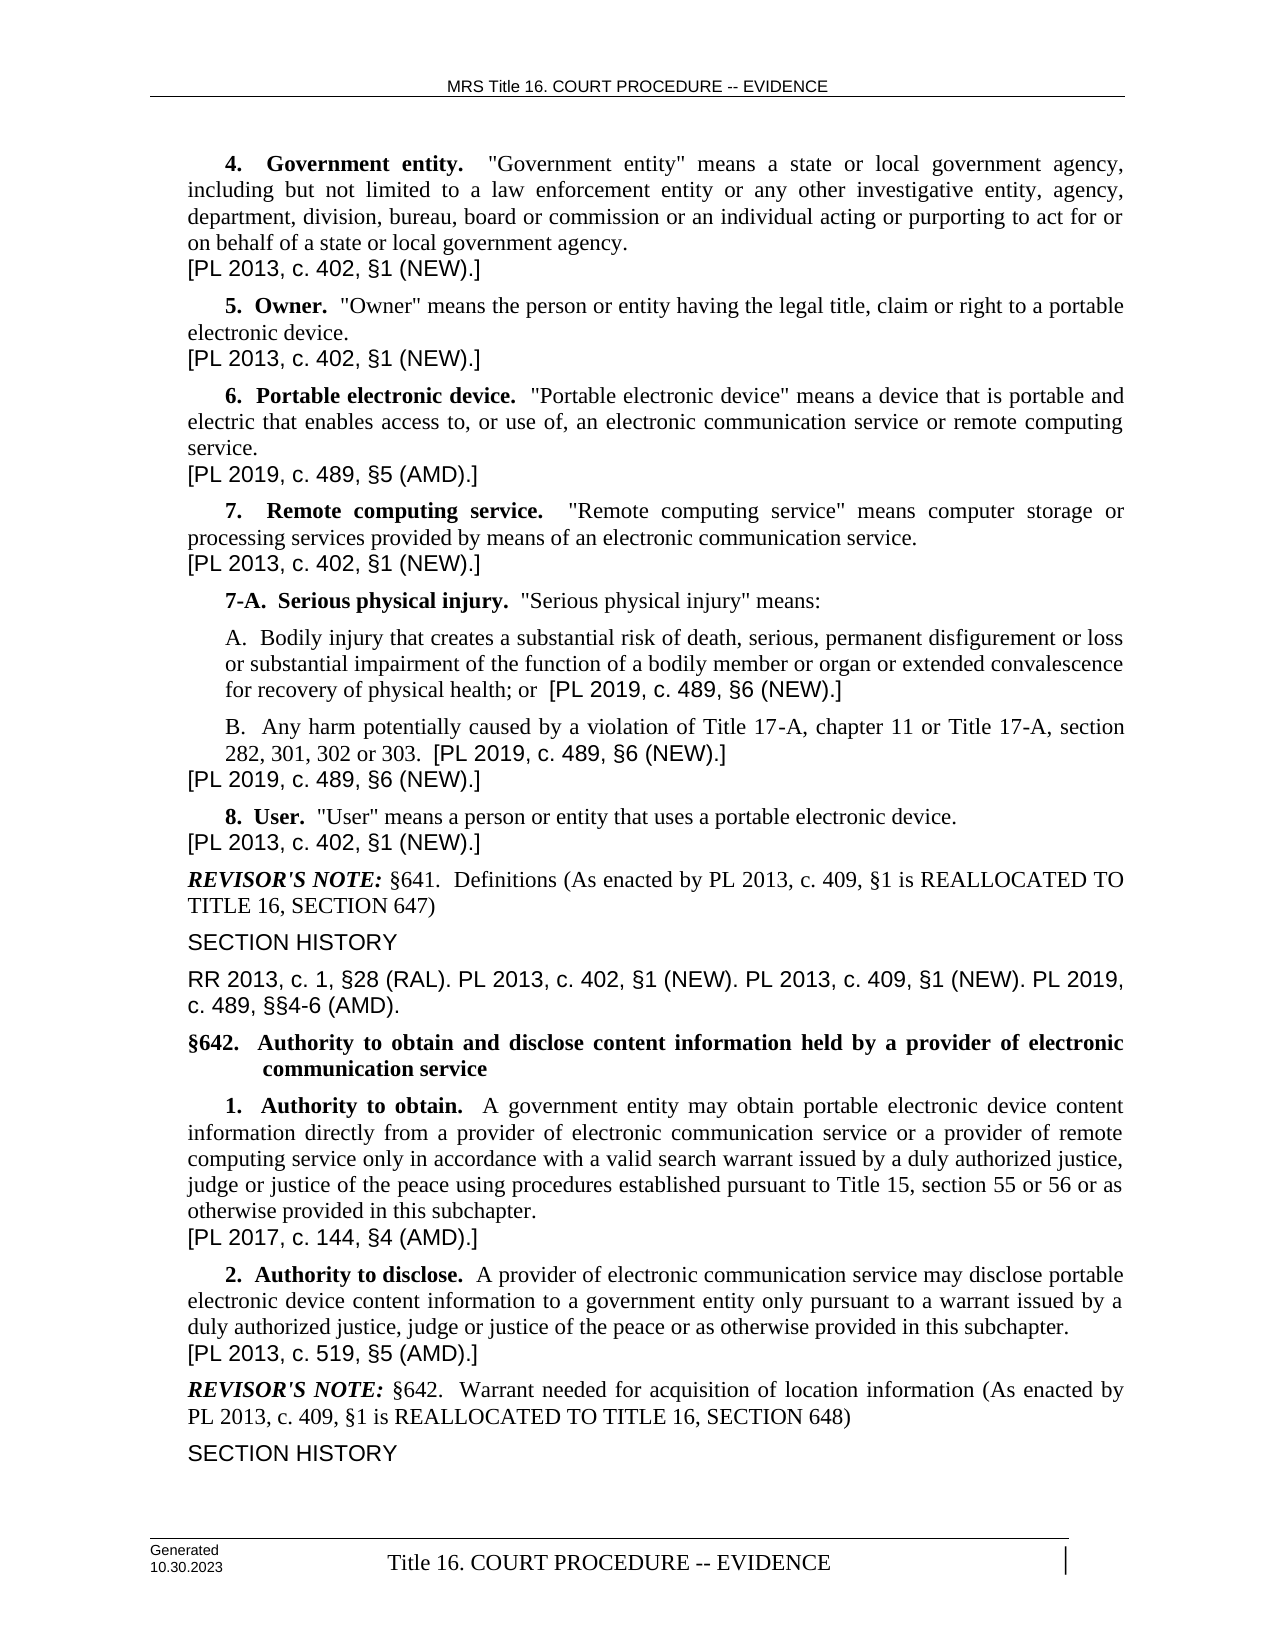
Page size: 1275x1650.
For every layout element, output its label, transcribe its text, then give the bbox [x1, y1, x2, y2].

text 8. User. "User" means a person or entity that uses a portable electronic device. [187, 803, 1125, 829]
text 7. Remote computing service. "Remote computing service" means computer storage or processing services provided by means of an electronic communication service. [187, 497, 1125, 550]
text 6. Portable electronic device. "Portable electronic device" means a device that is portable and electric that enables access to, or use of, an electronic communication service or remote computing service. [187, 382, 1125, 461]
text [PL 2019, c. 489, §6 (NEW).] [187, 766, 1125, 792]
text 1. Authority to obtain. A government entity may obtain portable electronic device content information directly from a provider of electronic communication service or a provider of remote computing service only in accordance with a valid search warrant issued by a duly authorized justice, judge or justice of the peace using procedures established pursuant to Title 15, section 55 or 56 or as otherwise provided in this subchapter. [187, 1092, 1125, 1224]
text [PL 2013, c. 402, §1 (NEW).] [187, 345, 1125, 371]
text [PL 2013, c. 402, §1 (NEW).] [187, 255, 1125, 282]
text 2. Authority to disclose. A provider of electronic communication service may disclose portable electronic device content information to a government entity only pursuant to a warrant issued by a duly authorized justice, judge or justice of the peace or as otherwise provided in this subchapter. [187, 1261, 1125, 1340]
text A. Bodily injury that creates a substantial risk of death, serious, permanent disfigurement or loss or substantial impairment of the function of a bodily member or organ or extended convalescence for recovery of physical health; or [PL 2019, c. 489, §6 (NEW).] [225, 624, 1125, 703]
text [PL 2017, c. 144, §4 (AMD).] [187, 1224, 1125, 1250]
text §642. Authority to obtain and disclose content information held by a provider of electronic communication service [187, 1029, 1125, 1082]
text SECTION HISTORY [187, 929, 1125, 956]
text [PL 2013, c. 402, §1 (NEW).] [187, 829, 1125, 856]
text [PL 2019, c. 489, §5 (AMD).] [187, 461, 1125, 487]
text 5. Owner. "Owner" means the person or entity having the legal title, claim or right to a portable electronic device. [187, 292, 1125, 345]
text Revisor's Note: §642. Warrant needed for acquisition of location information (As enacted by PL 2013, c. 409, §1 is REALLOCATED TO TITLE 16, SECTION 648) [187, 1377, 1125, 1429]
text [PL 2013, c. 402, §1 (NEW).] [187, 550, 1125, 577]
text 7-A. Serious physical injury. "Serious physical injury" means: [187, 587, 1125, 613]
text SECTION HISTORY [187, 1440, 1125, 1466]
text RR 2013, c. 1, §28 (RAL). PL 2013, c. 402, §1 (NEW). PL 2013, c. 409, §1 (NEW). PL 2019, c. 489, §§4-6 (AMD). [187, 966, 1125, 1019]
text B. Any harm potentially caused by a violation of Title 17‑A, chapter 11 or Title 17‑A, section 282, 301, 302 or 303. [PL 2019, c. 489, §6 (NEW).] [225, 713, 1125, 766]
text Revisor's Note: §641. Definitions (As enacted by PL 2013, c. 409, §1 is REALLOCATED TO TITLE 16, SECTION 647) [187, 866, 1125, 919]
text 4. Government entity. "Government entity" means a state or local government agency, including but not limited to a law enforcement entity or any other investigative entity, agency, department, division, bureau, board or commission or an individual acting or purporting to act for or on behalf of a state or local government agency. [187, 150, 1125, 255]
text [PL 2013, c. 519, §5 (AMD).] [187, 1340, 1125, 1366]
